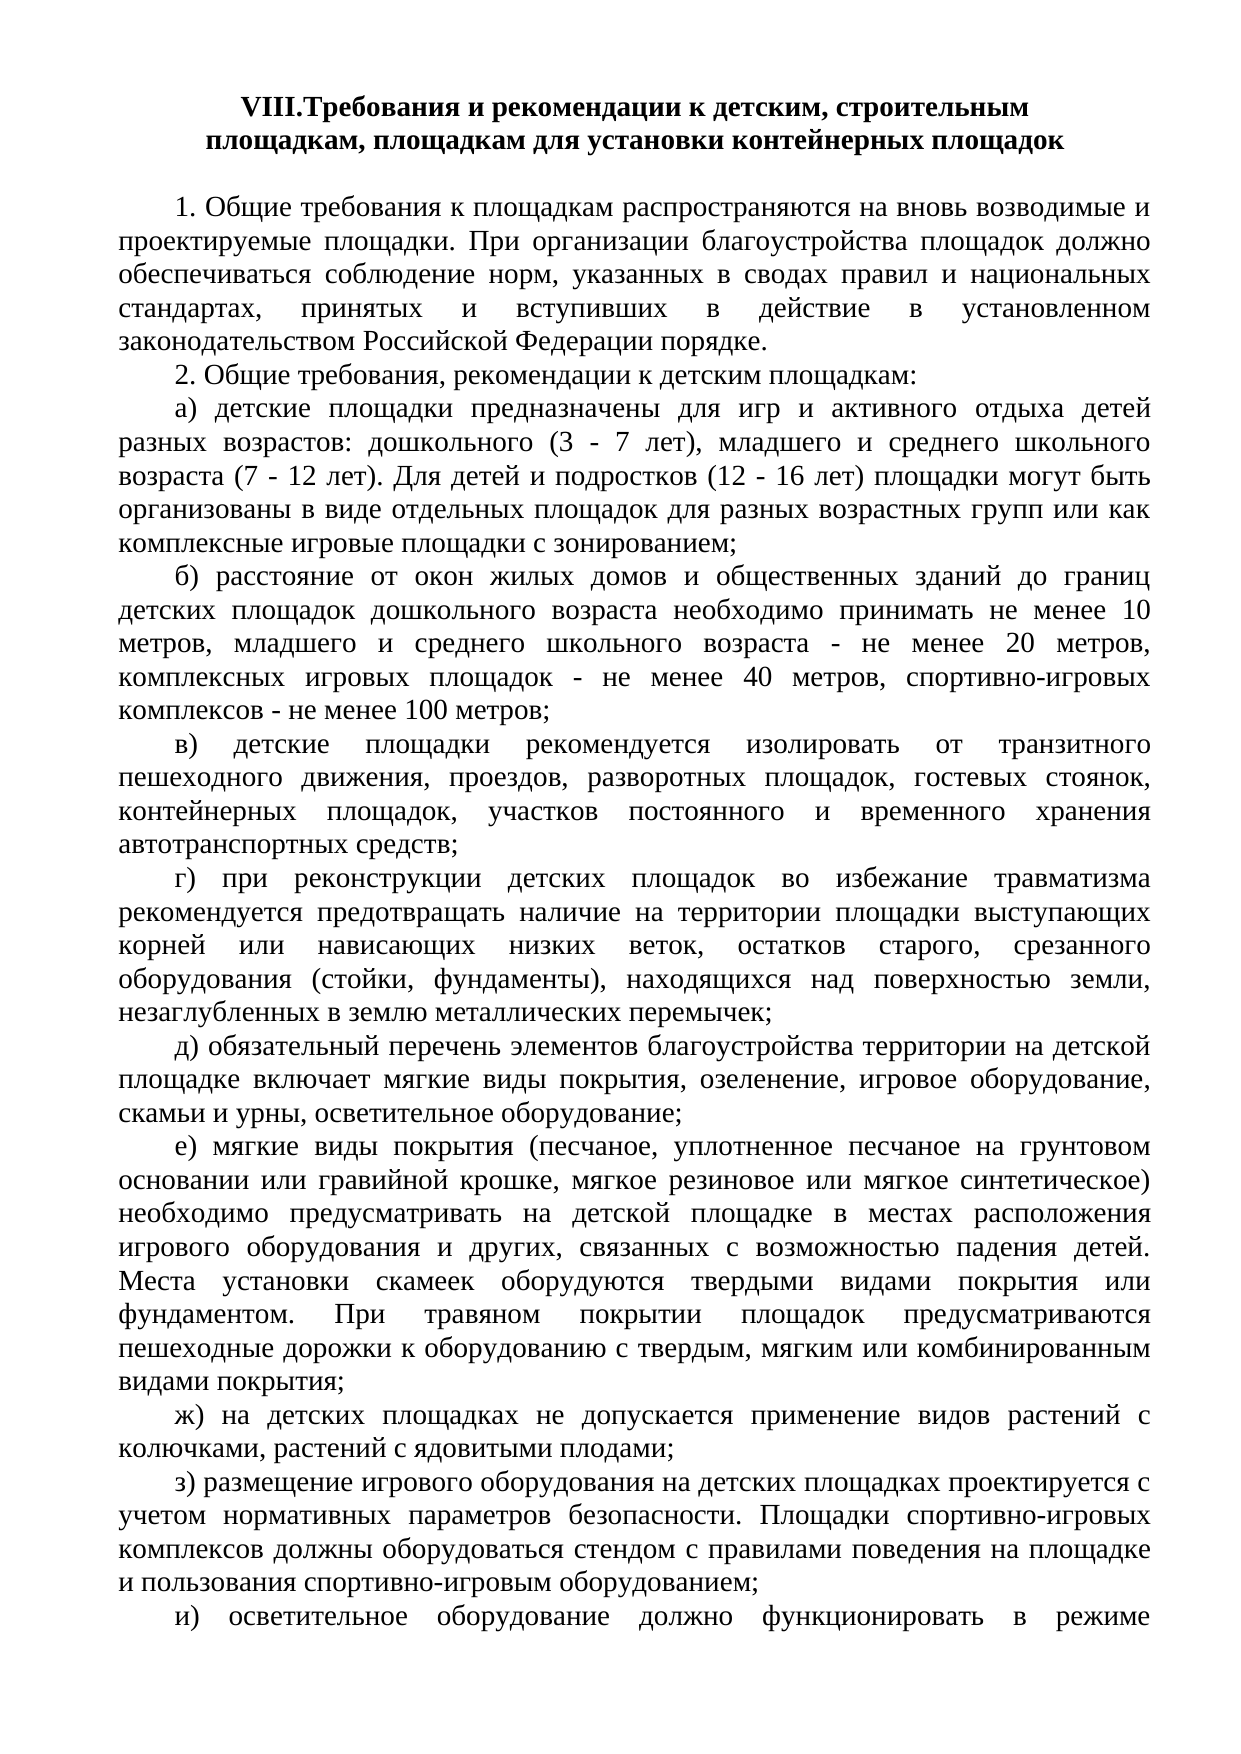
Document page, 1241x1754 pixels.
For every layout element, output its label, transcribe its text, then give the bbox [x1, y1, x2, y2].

text площадкам, площадкам для установки контейнерных площадок [118, 122, 1152, 156]
text 1. Общие требования к площадкам распространяются на вновь возводимые и проектируемые площадки. При организации благоустройства площадок должно обеспечиваться соблюдение норм, указанных в сводах правил и национальных стандартах, принятых и вступивших в действие в установленном законодательством Российской Федерации порядке. [118, 189, 1152, 357]
text а) детские площадки предназначены для игр и активного отдыха детей разных возрастов: дошкольного (3 - 7 лет), младшего и среднего школьного возраста (7 - 12 лет). Для детей и подростков (12 - 16 лет) площадки могут быть организованы в виде отдельных площадок для разных возрастных групп или как комплексные игровые площадки с зонированием; [118, 391, 1152, 558]
text з) размещение игрового оборудования на детских площадках проектируется с учетом нормативных параметров безопасности. Площадки спортивно-игровых комплексов должны оборудоваться стендом с правилами поведения на площадке и пользования спортивно-игровым оборудованием; [118, 1464, 1152, 1598]
text д) обязательный перечень элементов благоустройства территории на детской площадке включает мягкие виды покрытия, озеленение, игровое оборудование, скамьи и урны, осветительное оборудование; [118, 1028, 1152, 1128]
text 2. Общие требования, рекомендации к детским площадкам: [118, 357, 1152, 391]
text VIII.Требования и рекомендации к детским, строительным [118, 89, 1152, 122]
text ж) на детских площадках не допускается применение видов растений с колючками, растений с ядовитыми плодами; [118, 1397, 1152, 1464]
text б) расстояние от окон жилых домов и общественных зданий до границ детских площадок дошкольного возраста необходимо принимать не менее 10 метров, младшего и среднего школьного возраста - не менее 20 метров, комплексных игровых площадок - не менее 40 метров, спортивно-игровых комплексов - не менее 100 метров; [118, 558, 1152, 726]
text г) при реконструкции детских площадок во избежание травматизма рекомендуется предотвращать наличие на территории площадки выступающих корней или нависающих низких веток, остатков старого, срезанного оборудования (стойки, фундаменты), находящихся над поверхностью земли, незаглубленных в землю металлических перемычек; [118, 860, 1152, 1028]
text в) детские площадки рекомендуется изолировать от транзитного пешеходного движения, проездов, разворотных площадок, гостевых стоянок, контейнерных площадок, участков постоянного и временного хранения автотранспортных средств; [118, 726, 1152, 860]
text е) мягкие виды покрытия (песчаное, уплотненное песчаное на грунтовом основании или гравийной крошке, мягкое резиновое или мягкое синтетическое) необходимо предусматривать на детской площадке в местах расположения игрового оборудования и других, связанных с возможностью падения детей. Места установки скамеек оборудуются твердыми видами покрытия или фундаментом. При травяном покрытии площадок предусматриваются пешеходные дорожки к оборудованию с твердым, мягким или комбинированным видами покрытия; [118, 1128, 1152, 1397]
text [118, 1598, 1152, 1632]
